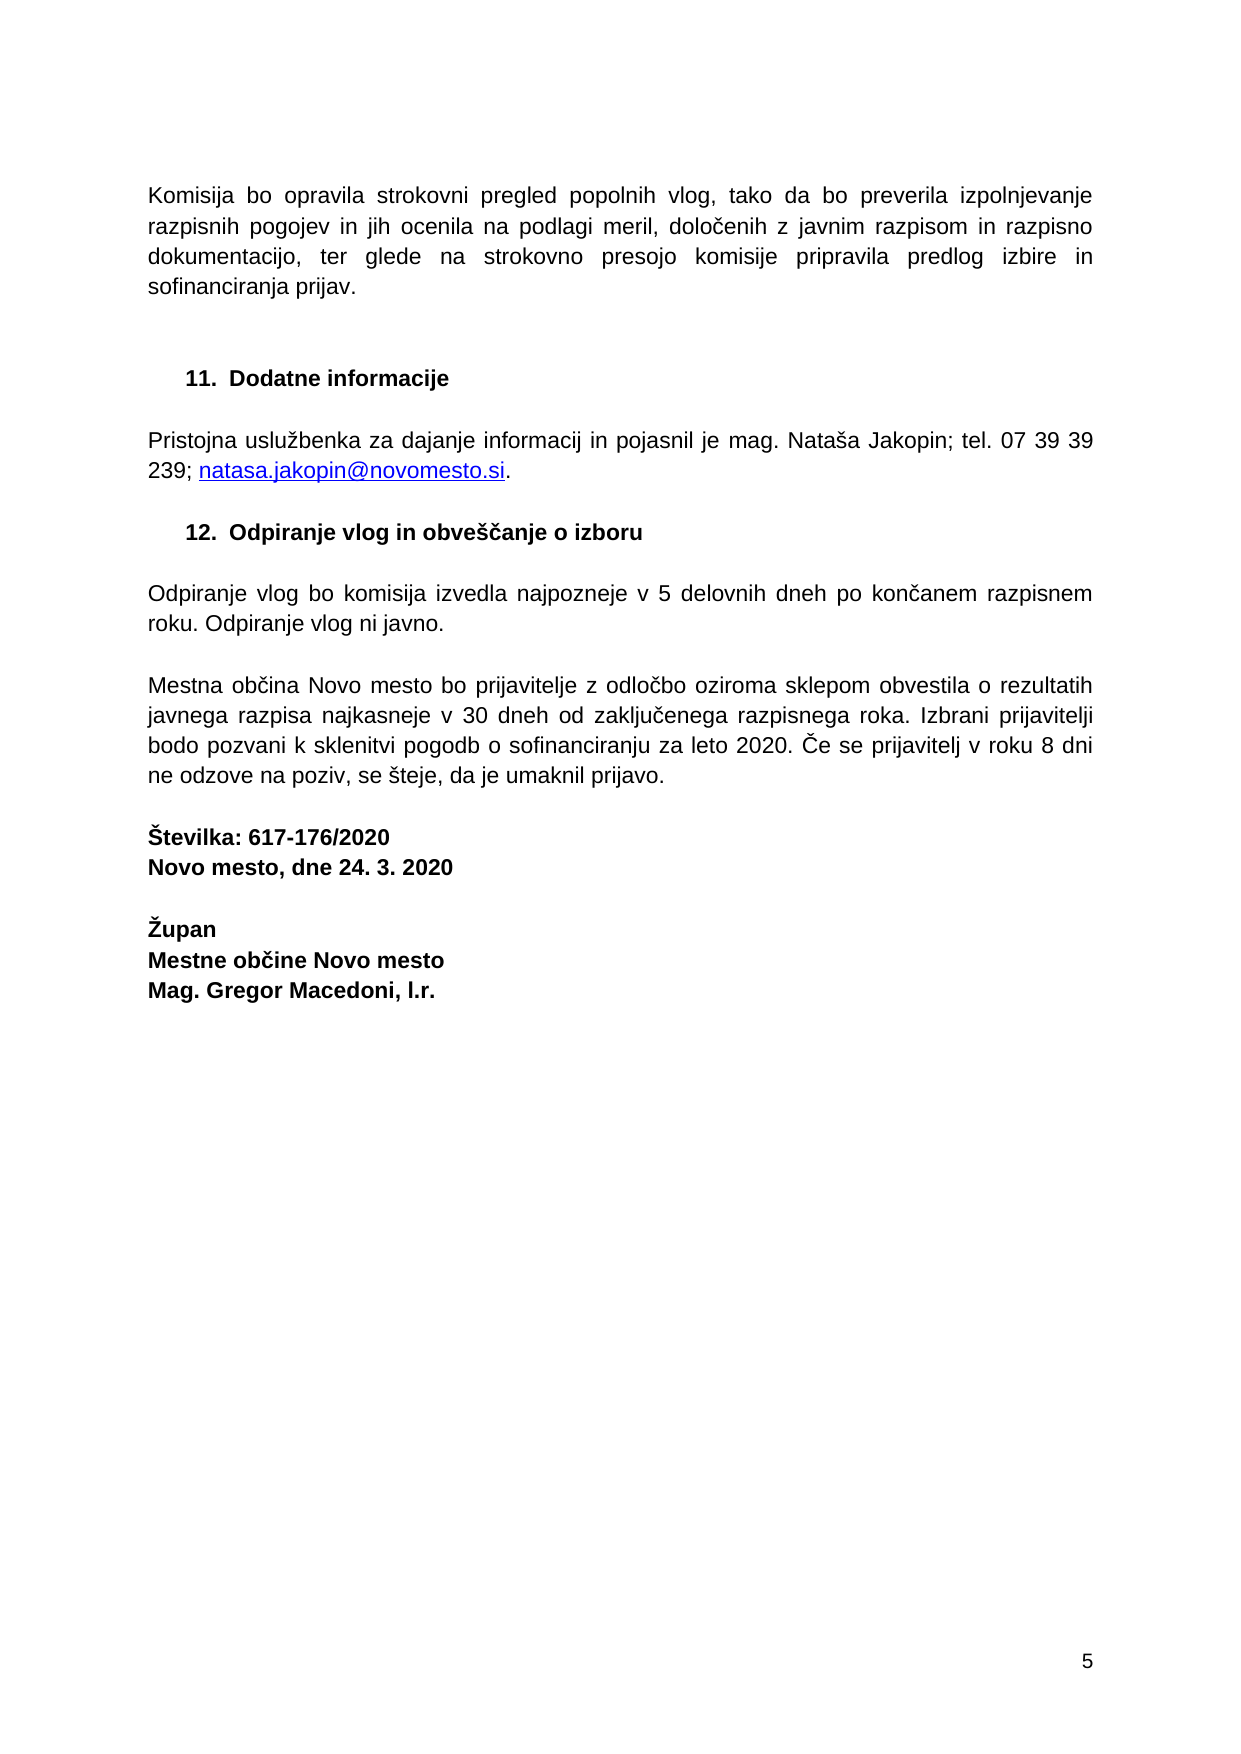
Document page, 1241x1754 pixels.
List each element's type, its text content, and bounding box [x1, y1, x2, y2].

text Novo mesto, dne 24. 3. 2020 [148, 854, 1094, 881]
text Številka: 617-176/2020 [148, 824, 1094, 850]
text Mestne občine Novo mesto [148, 947, 1094, 973]
text Mestna občina Novo mesto bo prijavitelje z odločbo oziroma sklepom obvestila o rezultatih javnega razpisa najkasneje v 30 dneh od zaključenega razpisnega roka. Izbrani prijavitelji bodo pozvani k sklenitvi pogodb o sofinanciranju za leto 2020. Če se prijavitelj v roku 8 dni ne odzove na poziv, se šteje, da je umaknil prijavo. [148, 672, 1094, 788]
text Mag. Gregor Macedoni, l.r. [148, 977, 1094, 1004]
list Odpiranje vlog in obveščanje o izboru [185, 518, 1094, 545]
text Župan [148, 916, 1094, 942]
text Odpiranje vlog bo komisija izvedla najpozneje v 5 delovnih dneh po končanem razpisnem roku. Odpiranje vlog ni javno. [148, 580, 1094, 636]
text Komisija bo opravila strokovni pregled popolnih vlog, tako da bo preverila izpolnjevanje razpisnih pogojev in jih ocenila na podlagi meril, določenih z javnim razpisom in razpisno dokumentacijo, ter glede na strokovno presojo komisije pripravila predlog izbire in sofinanciranja prijav. [148, 182, 1094, 299]
text Pristojna uslužbenka za dajanje informacij in pojasnil je mag. Nataša Jakopin; tel. 07 39 39 239; natasa.jakopin@novomesto.si. [148, 427, 1094, 483]
list Dodatne informacije [185, 365, 1094, 392]
